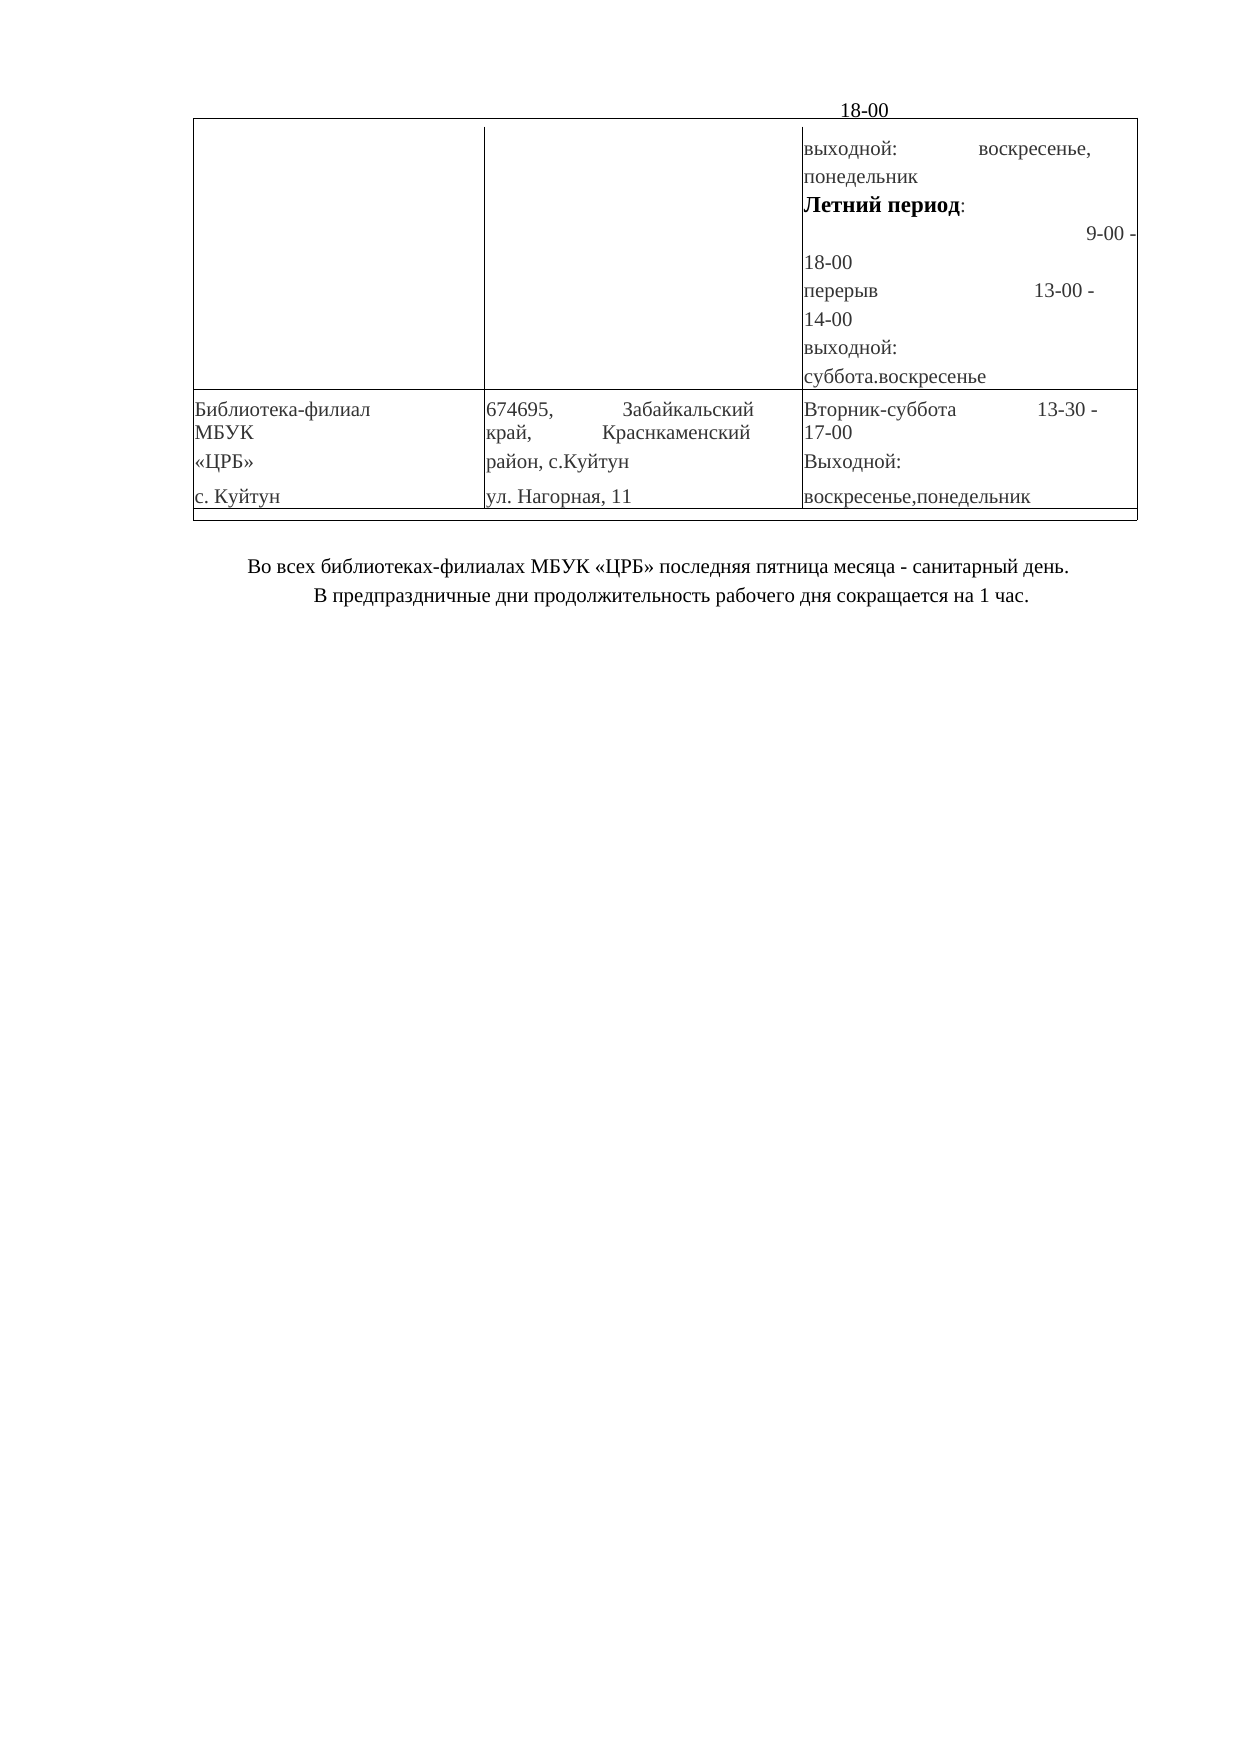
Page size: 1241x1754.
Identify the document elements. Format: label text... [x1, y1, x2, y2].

table_cell воскресенье,понедельник [803, 480, 1137, 508]
table_cell Выходной: [803, 451, 1137, 479]
table_cell 17-00 [803, 421, 1137, 451]
table_cell Библиотека-филиал [194, 390, 484, 421]
table_cell МБУК [194, 421, 484, 451]
table_header [194, 127, 484, 389]
table_cell ул. Нагорная, 11 [485, 480, 802, 508]
table_cell Вторник-суббота 13-30 - [803, 390, 1137, 421]
table_cell край, Краснкаменский [485, 421, 802, 451]
table_cell «ЦРБ» [194, 451, 484, 479]
table_cell с. Куйтун [194, 480, 484, 508]
table_cell 674695, Забайкальский [485, 390, 802, 421]
table_header [485, 127, 802, 389]
table_header выходной: воскресенье, понедельник Летний период: 9-00 - 18-00 перерыв 13-00 - 14-00 выходной: суббота.воскресенье [803, 127, 1137, 389]
text Во всех библиотеках-филиалах МБУК «ЦРБ» последняя пятница месяца - санитарный день. [170, 551, 1161, 579]
text В предпраздничные дни продолжительность рабочего дня сокращается на 1 час. [182, 579, 1161, 608]
table_cell район, с.Куйтун [485, 451, 802, 479]
